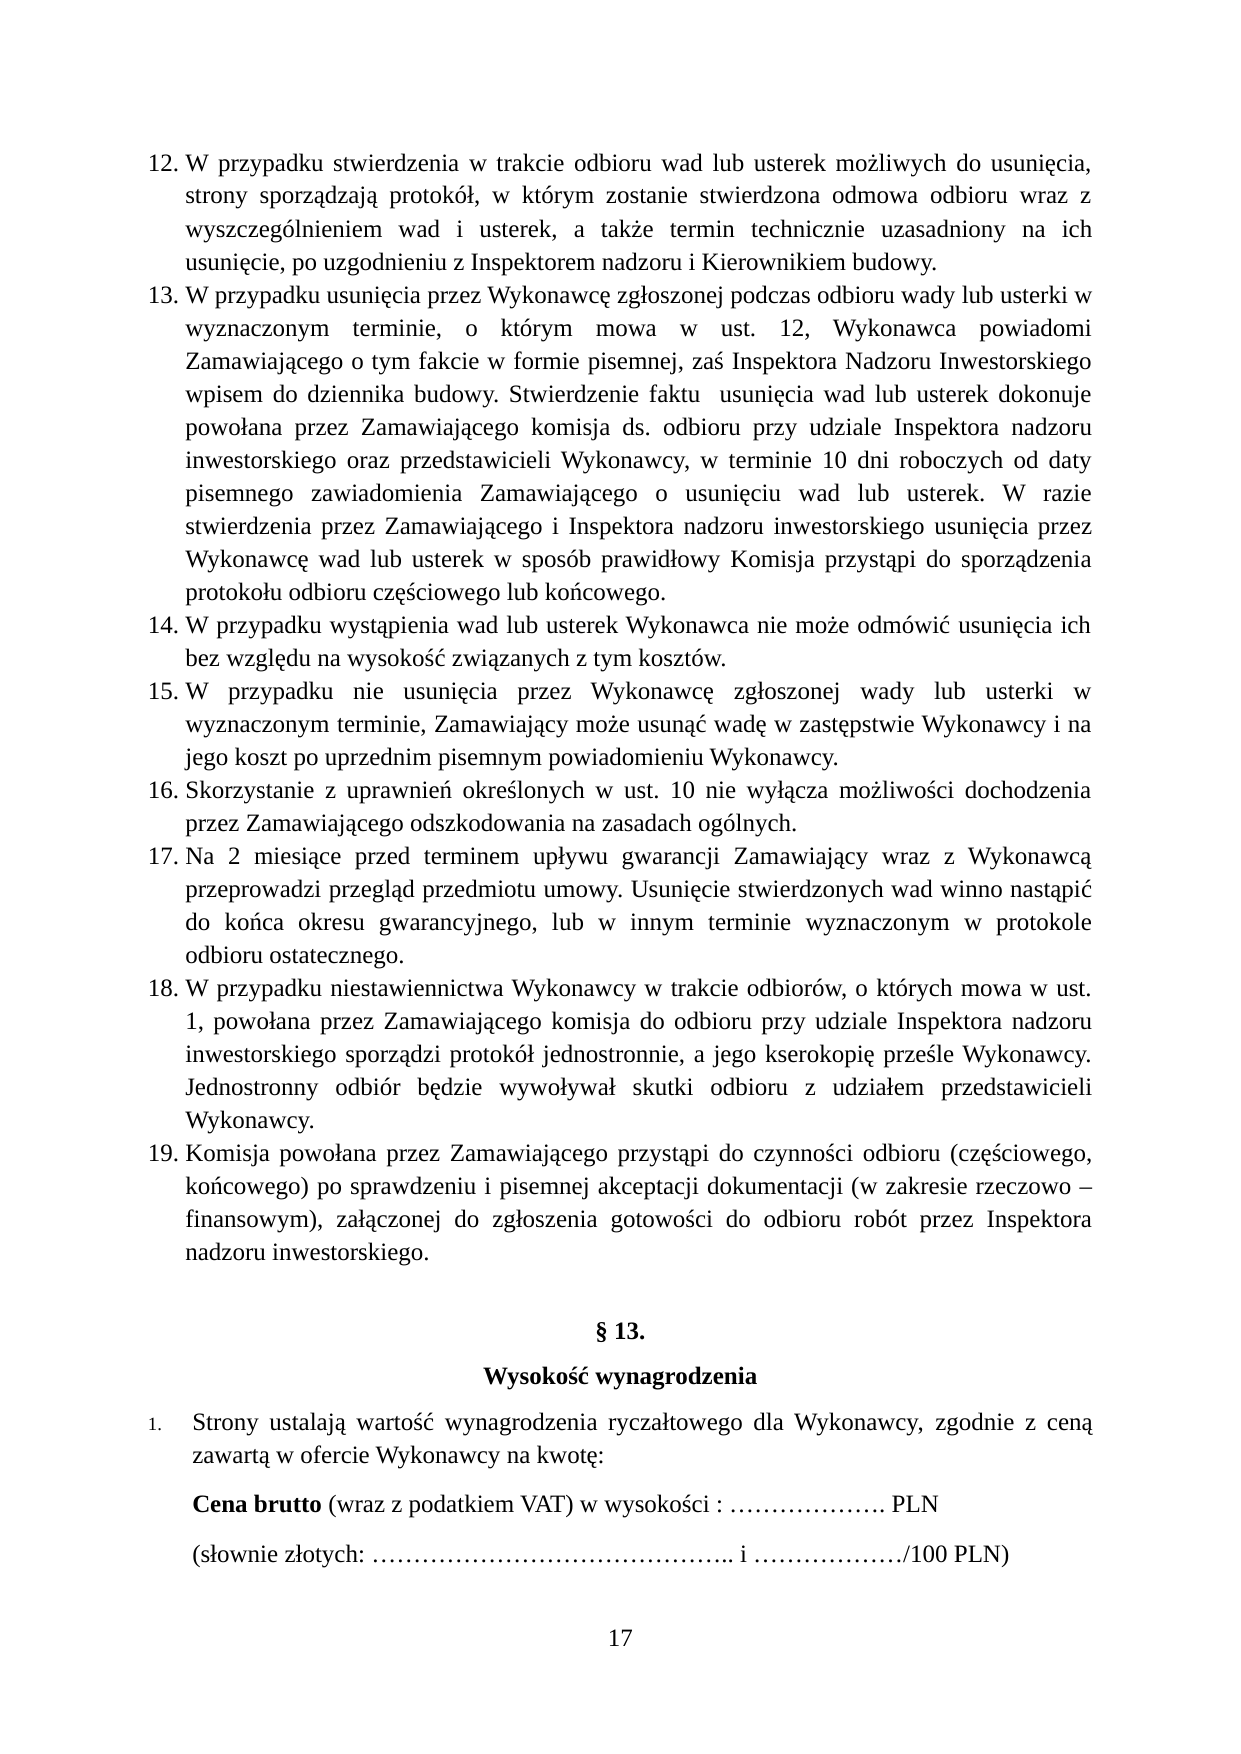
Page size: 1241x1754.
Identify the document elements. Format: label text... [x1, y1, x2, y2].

text Wysokość wynagrodzenia [148, 1361, 1093, 1390]
list Skorzystanie z uprawnień określonych w ust. 10 nie wyłącza możliwości dochodzenia przez Zamawiającego odszkodowania na zasadach ogólnych. [148, 775, 1093, 837]
list W przypadku niestawiennictwa Wykonawcy w trakcie odbiorów, o których mowa w ust. 1, powołana przez Zamawiającego komisja do odbioru przy udziale Inspektora nadzoru inwestorskiego sporządzi protokół jednostronnie, a jego kserokopię prześle Wykonawcy. Jednostronny odbiór będzie wywoływał skutki odbioru z udziałem przedstawicieli Wykonawcy. [148, 973, 1093, 1134]
list W przypadku wystąpienia wad lub usterek Wykonawca nie może odmówić usunięcia ich bez względu na wysokość związanych z tym kosztów. [148, 610, 1093, 672]
list W przypadku nie usunięcia przez Wykonawcę zgłoszonej wady lub usterki w wyznaczonym terminie, Zamawiający może usunąć wadę w zastępstwie Wykonawcy i na jego koszt po uprzednim pisemnym powiadomieniu Wykonawcy. [148, 676, 1093, 771]
list Komisja powołana przez Zamawiającego przystąpi do czynności odbioru (częściowego, końcowego) po sprawdzeniu i pisemnej akceptacji dokumentacji (w zakresie rzeczowo – finansowym), załączonej do zgłoszenia gotowości do odbioru robót przez Inspektora nadzoru inwestorskiego. [148, 1138, 1093, 1266]
text § 13. [148, 1316, 1093, 1344]
list Na 2 miesiące przed terminem upływu gwarancji Zamawiający wraz z Wykonawcą przeprowadzi przegląd przedmiotu umowy. Usunięcie stwierdzonych wad winno nastąpić do końca okresu gwarancyjnego, lub w innym terminie wyznaczonym w protokole odbioru ostatecznego. [148, 841, 1093, 969]
text Cena brutto (wraz z podatkiem VAT) w wysokości : ………………. PLN [192, 1489, 1093, 1518]
list W przypadku usunięcia przez Wykonawcę zgłoszonej podczas odbioru wady lub usterki w wyznaczonym terminie, o którym mowa w ust. 12, Wykonawca powiadomi Zamawiającego o tym fakcie w formie pisemnej, zaś Inspektora Nadzoru Inwestorskiego wpisem do dziennika budowy. Stwierdzenie faktu usunięcia wad lub usterek dokonuje powołana przez Zamawiającego komisja ds. odbioru przy udziale Inspektora nadzoru inwestorskiego oraz przedstawicieli Wykonawcy, w terminie 10 dni roboczych od daty pisemnego zawiadomienia Zamawiającego o usunięciu wad lub usterek. W razie stwierdzenia przez Zamawiającego i Inspektora nadzoru inwestorskiego usunięcia przez Wykonawcę wad lub usterek w sposób prawidłowy Komisja przystąpi do sporządzenia protokołu odbioru częściowego lub końcowego. [148, 280, 1093, 606]
list W przypadku stwierdzenia w trakcie odbioru wad lub usterek możliwych do usunięcia, strony sporządzają protokół, w którym zostanie stwierdzona odmowa odbioru wraz z wyszczególnieniem wad i usterek, a także termin technicznie uzasadniony na ich usunięcie, po uzgodnieniu z Inspektorem nadzoru i Kierownikiem budowy. [148, 148, 1093, 275]
list Strony ustalają wartość wynagrodzenia ryczałtowego dla Wykonawcy, zgodnie z ceną zawartą w ofercie Wykonawcy na kwotę: [148, 1407, 1093, 1469]
text (słownie złotych: …………………………………….. i ………………/100 PLN) [192, 1539, 1093, 1568]
